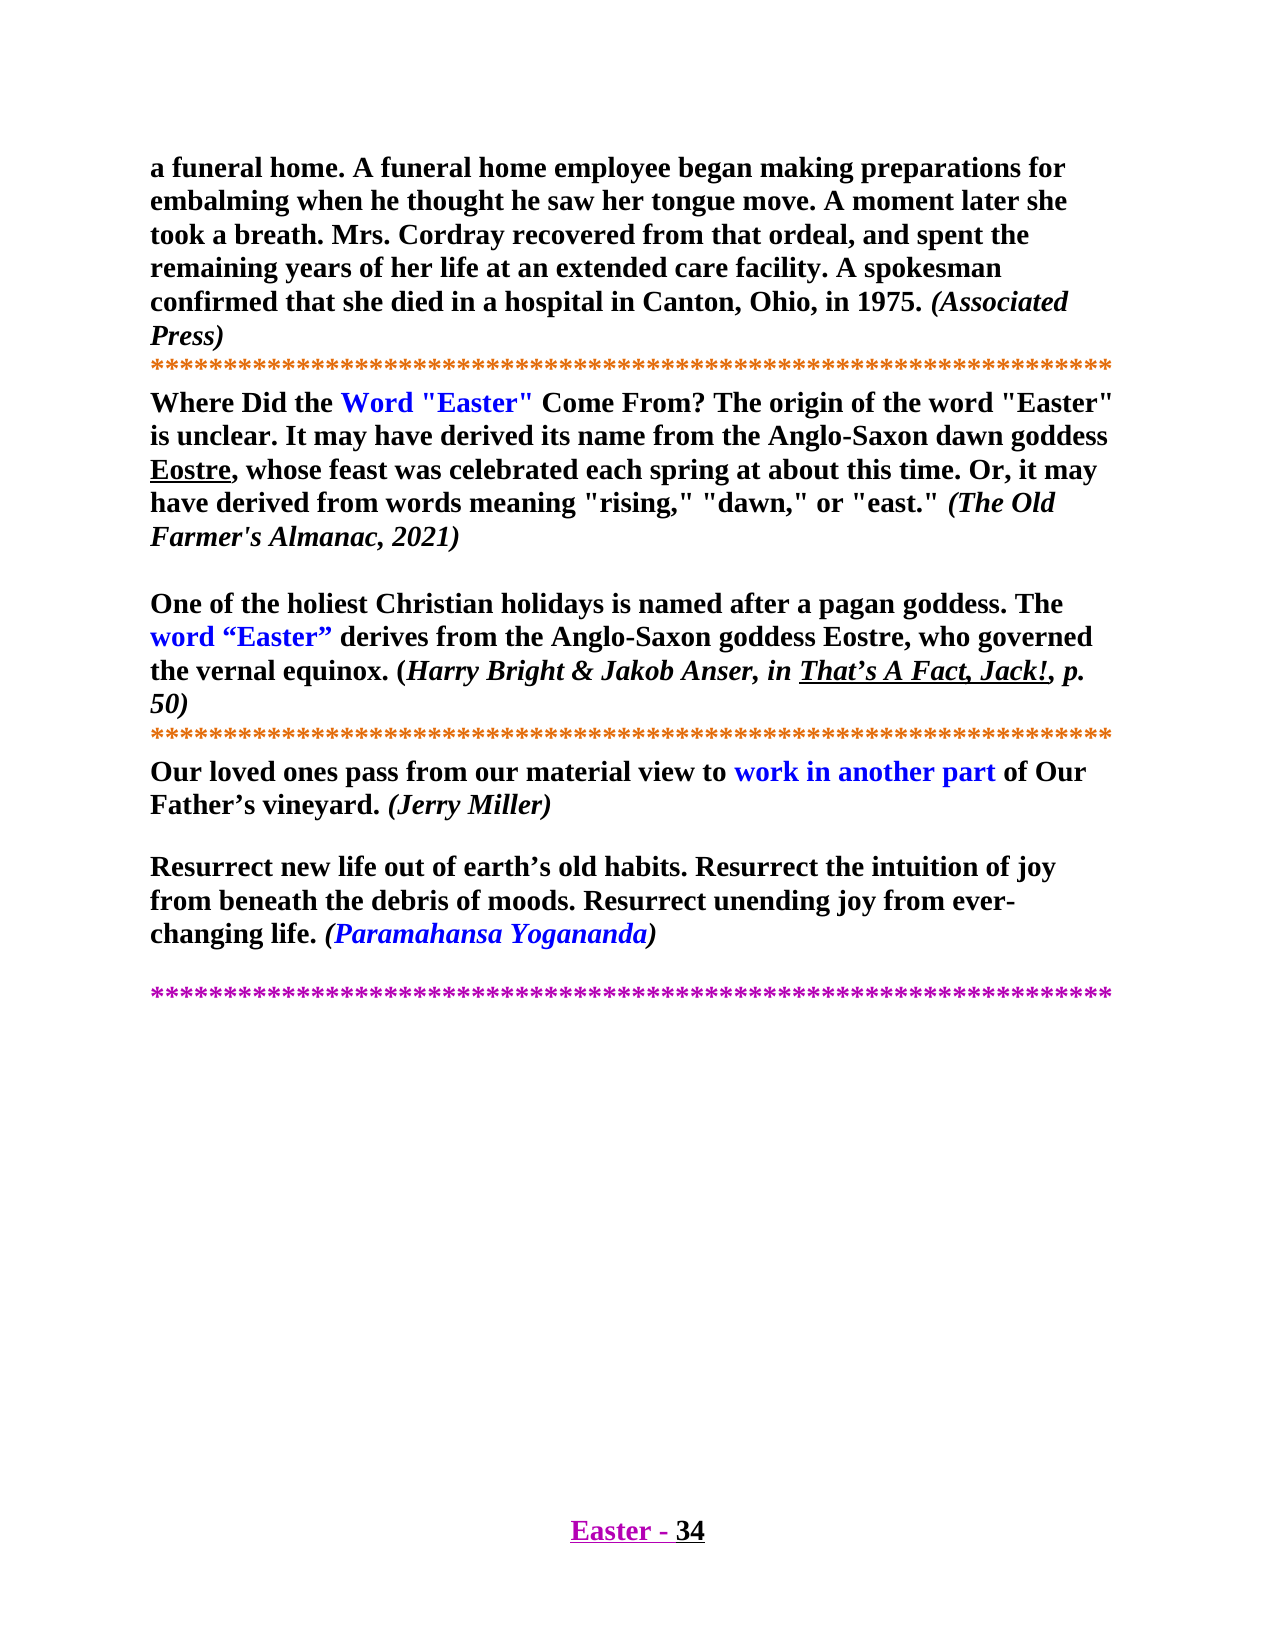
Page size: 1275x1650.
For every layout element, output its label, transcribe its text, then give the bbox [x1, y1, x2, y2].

text ****************************************************************** [150, 351, 1125, 385]
text Resurrect new life out of earth’s old habits. Resurrect the intuition of joy from beneath the debris of moods. Resurrect unending joy from ever-changing life. (Paramahansa Yogananda) [150, 849, 1125, 950]
text ****************************************************************** [150, 720, 1125, 754]
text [150, 150, 1125, 351]
text ****************************************************************** [150, 979, 1125, 1013]
text Where Did the Word "Easter" Come From? The origin of the word "Easter" is unclear. It may have derived its name from the Anglo-Saxon dawn goddess Eostre, whose feast was celebrated each spring at about this time. Or, it may have derived from words meaning "rising," "dawn," or "east." (The Old Farmer's Almanac, 2021) [150, 385, 1125, 552]
text One of the holiest Christian holidays is named after a pagan goddess. The word “Easter” derives from the Anglo-Saxon goddess Eostre, who governed the vernal equinox. (Harry Bright & Jakob Anser, in That’s A Fact, Jack!, p. 50) [150, 586, 1125, 720]
text Our loved ones pass from our material view to work in another part of Our Father’s vineyard. (Jerry Miller) [150, 754, 1125, 821]
